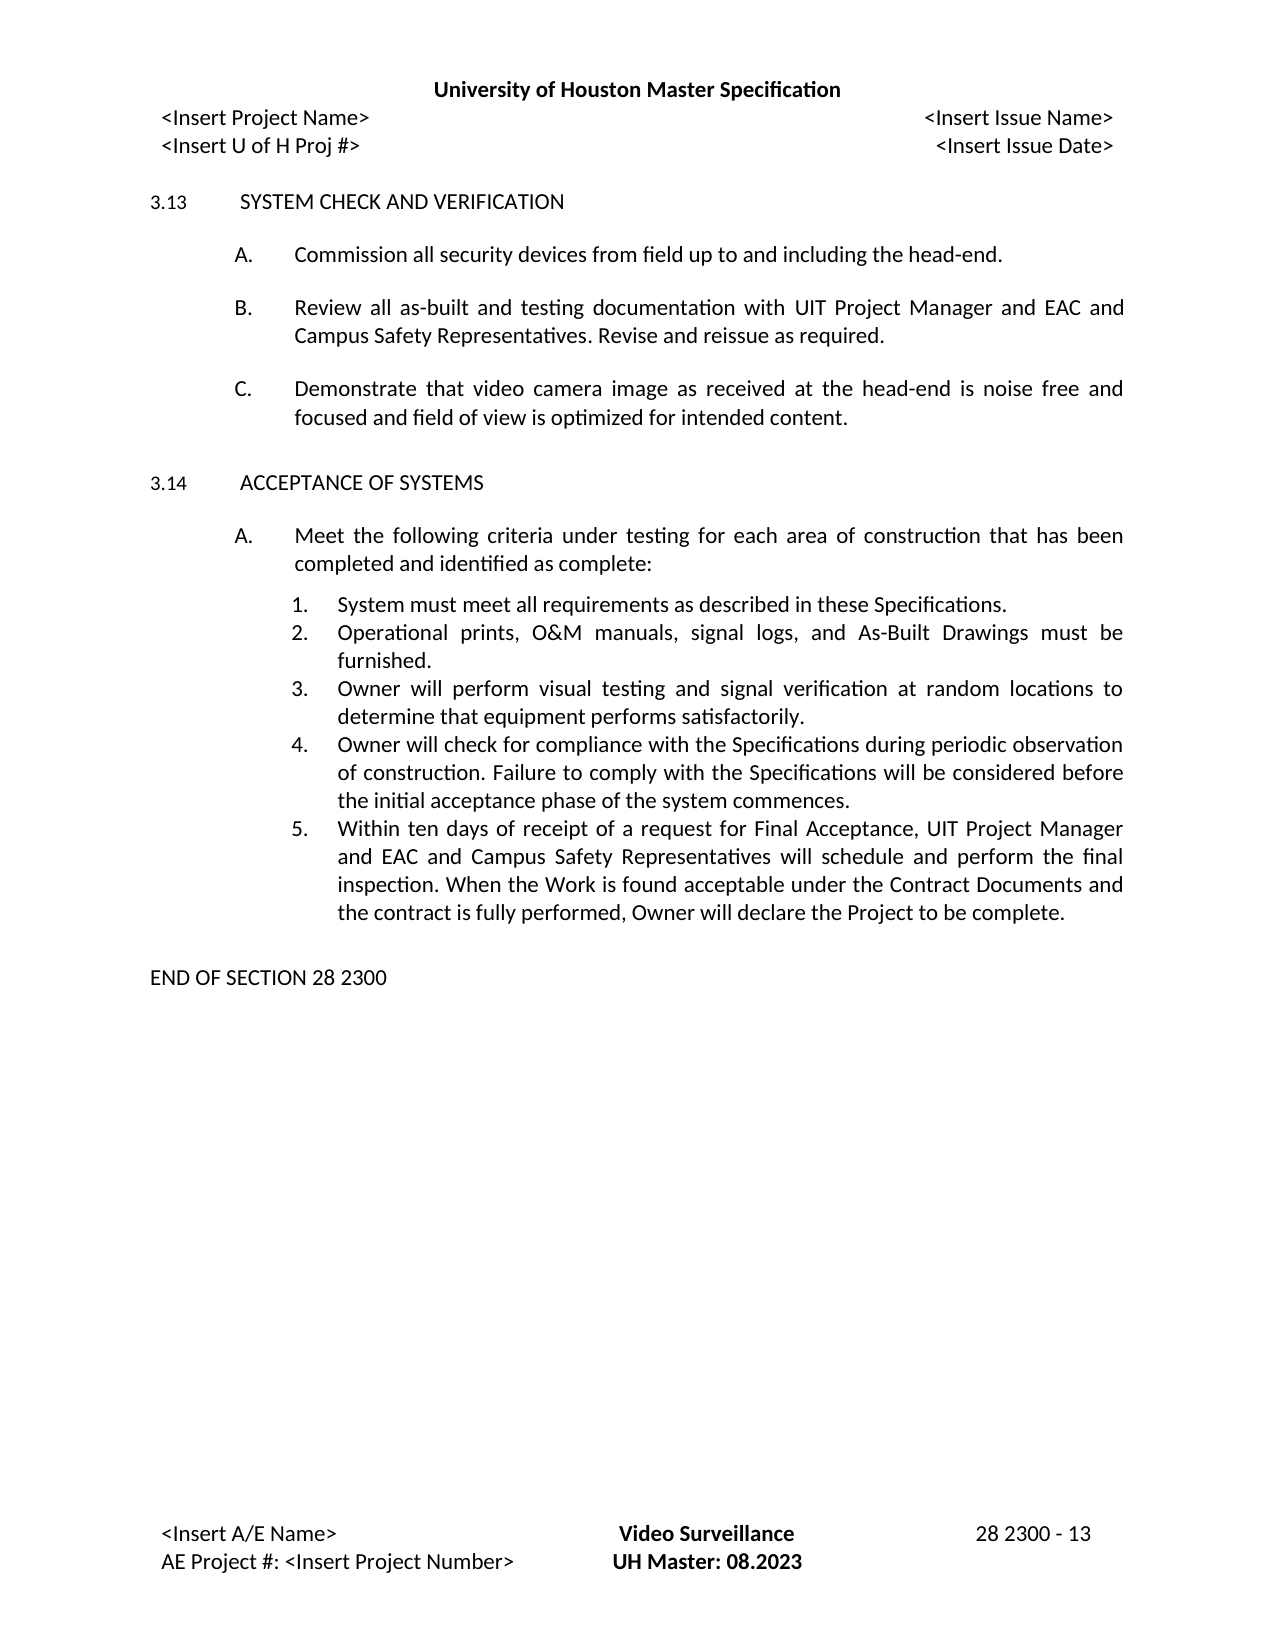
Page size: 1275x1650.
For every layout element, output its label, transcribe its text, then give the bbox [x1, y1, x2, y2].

text END OF SECTION 28 2300 [150, 963, 1125, 991]
text SYSTEM CHECK AND VERIFICATION [150, 187, 1125, 216]
text 2. Operational prints, O&M manuals, signal logs, and As-Built Drawings must be furnished. [291, 618, 1125, 674]
text 4. Owner will check for compliance with the Specifications during periodic observation of construction. Failure to comply with the Specifications will be considered before the initial acceptance phase of the system commences. [291, 730, 1125, 814]
text 1. System must meet all requirements as described in these Specifications. [291, 590, 1125, 618]
text 3. Owner will perform visual testing and signal verification at random locations to determine that equipment performs satisfactorily. [291, 674, 1125, 730]
text Demonstrate that video camera image as received at the head-end is noise free and focused and field of view is optimized for intended content. [234, 374, 1125, 431]
text 5. Within ten days of receipt of a request for Final Acceptance, UIT Project Manager and EAC and Campus Safety Representatives will schedule and perform the final inspection. When the Work is found acceptable under the Contract Documents and the contract is fully performed, Owner will declare the Project to be complete. [291, 814, 1125, 926]
text Review all as-built and testing documentation with UIT Project Manager and EAC and Campus Safety Representatives. Revise and reissue as required. [234, 293, 1125, 349]
text Meet the following criteria under testing for each area of construction that has been completed and identified as complete: [234, 521, 1125, 577]
text Commission all security devices from field up to and including the head-end. [234, 241, 1125, 268]
text ACCEPTANCE OF SYSTEMS [150, 468, 1125, 496]
